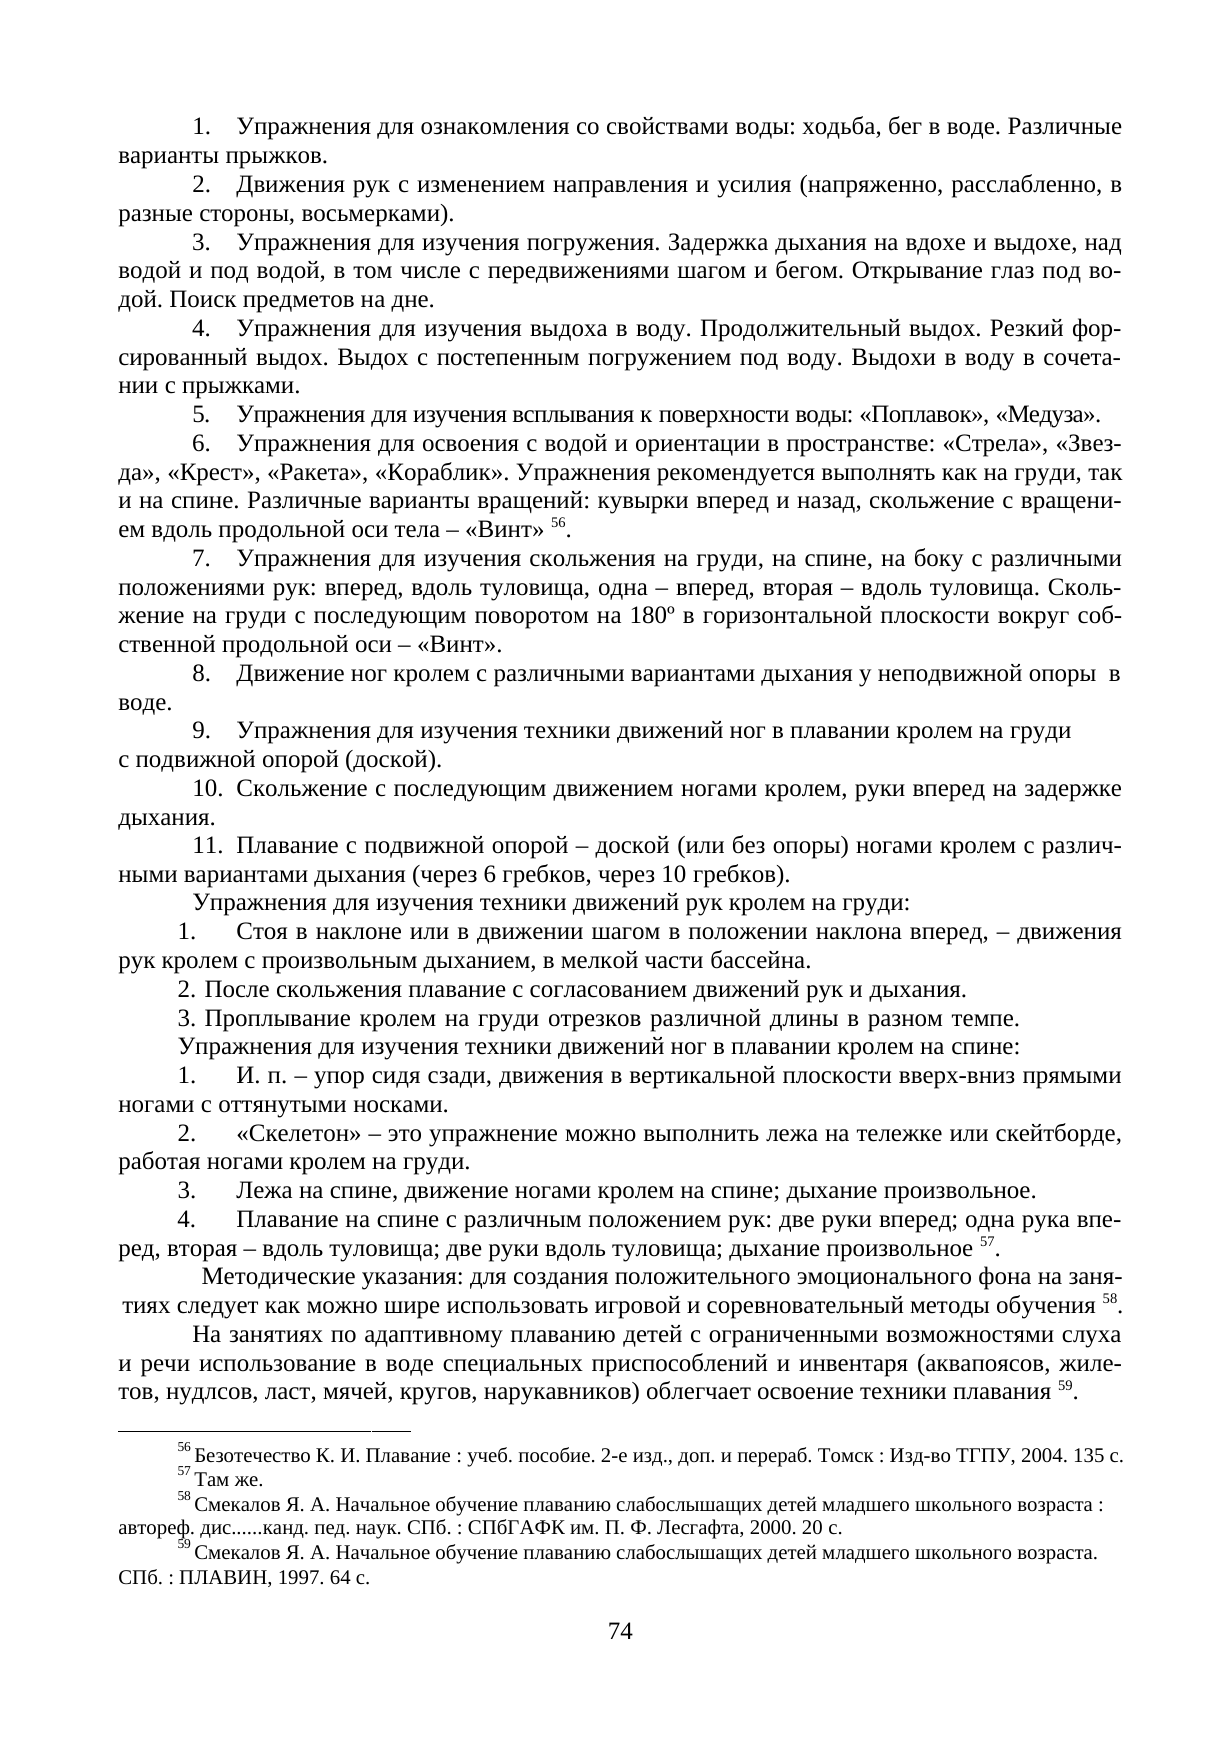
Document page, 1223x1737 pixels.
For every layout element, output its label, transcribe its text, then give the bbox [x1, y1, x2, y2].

text 57 Там же. [177, 1467, 1148, 1491]
text 59 Смекалов Я. А. Начальное обучение плаванию слабослышащих детей младшего школьного возраста. [177, 1539, 1148, 1564]
list Лежа на спине, движение ногами кролем на спине; дыхание произвольное. [177, 1175, 1148, 1204]
list Скольжение с последующим движением ногами кролем, руки вперед на задержке дыхания. [118, 773, 1123, 830]
text 58 Смекалов Я. А. Начальное обучение плаванию слабослышащих детей младшего школьного возраста : [177, 1491, 1148, 1516]
list Движение ног кролем с различными вариантами дыхания у неподвижной опоры в [192, 658, 1148, 687]
text воде. [118, 687, 1148, 715]
text Упражнения для изучения техники движений рук кролем на груди: [192, 888, 1148, 916]
list Стоя в наклоне или в движении шагом в положении наклона вперед, – движения рук кролем с произвольным дыханием, в мелкой части бассейна. [118, 916, 1123, 974]
list Движения рук с изменением направления и усилия (напряженно, расслабленно, в разные стороны, восьмерками). [118, 169, 1123, 226]
list Проплывание кролем на груди отрезков различной длины в разном темпе. Упражнения для изучения техники движений ног в плавании кролем на спине: [177, 1003, 1021, 1060]
list Упражнения для изучения всплывания к поверхности воды: «Поплавок», «Медуза». [192, 399, 1148, 428]
list Плавание с подвижной опорой – доской (или без опоры) ногами кролем с различ- ными вариантами дыхания (через 6 гребков, через 10 гребков). [118, 830, 1123, 888]
list Упражнения для изучения выдоха в воду. Продолжительный выдох. Резкий фор- сированный выдох. Выдох с постепенным погружением под воду. Выдохи в воду в сочета- нии с прыжками. [118, 313, 1123, 399]
list Плавание на спине с различным положением рук: две руки вперед; одна рука впе- ред, вторая – вдоль туловища; две руки вдоль туловища; дыхание произвольное 57. [118, 1204, 1123, 1261]
list Упражнения для изучения погружения. Задержка дыхания на вдохе и выдохе, над водой и под водой, в том числе с передвижениями шагом и бегом. Открывание глаз под во- дой. Поиск предметов на дне. [118, 227, 1123, 313]
list Упражнения для ознакомления со свойствами воды: ходьба, бег в воде. Различные варианты прыжков. [118, 111, 1123, 169]
list «Скелетон» – это упражнение можно выполнить лежа на тележке или скейтборде, работая ногами кролем на груди. [118, 1118, 1123, 1175]
text Методические указания: для создания положительного эмоционального фона на заня- тиях следует как можно шире использовать игровой и соревновательный методы обучения 58. [118, 1261, 1123, 1319]
list Упражнения для освоения с водой и ориентации в пространстве: «Стрела», «Звез- да», «Крест», «Ракета», «Кораблик». Упражнения рекомендуется выполнять как на груди, так и на спине. Различные варианты вращений: кувырки вперед и назад, скольжение с вращени- ем вдоль продольной оси тела – «Винт» 56. [118, 428, 1123, 543]
list И. п. – упор сидя сзади, движения в вертикальной плоскости вверх-вниз прямыми ногами с оттянутыми носками. [118, 1060, 1123, 1118]
text 56 Безотечество К. И. Плавание : учеб. пособие. 2-е изд., доп. и перераб. Томск : Изд-во ТГПУ, 2004. 135 с. [177, 1443, 1148, 1467]
text автореф. дис канд. пед. наук. СПб. : СПбГАФК им. П. Ф. Лесгафта, 2000. 20 с. [118, 1516, 1148, 1539]
list Упражнения для изучения техники движений ног в плавании кролем на груди [192, 715, 1148, 744]
list После скольжения плавание с согласованием движений рук и дыхания. [177, 974, 1148, 1003]
text На занятиях по адаптивному плаванию детей с ограниченными возможностями слуха и речи использование в воде специальных приспособлений и инвентаря (аквапоясов, жиле- тов, нудлсов, ласт, мячей, кругов, нарукавников) облегчает освоение техники плавания 59. [118, 1319, 1123, 1405]
list Упражнения для изучения скольжения на груди, на спине, на боку с различными положениями рук: вперед, вдоль туловища, одна – вперед, вторая – вдоль туловища. Сколь- жение на груди с последующим поворотом на 180º в горизонтальной плоскости вокруг соб- ственной продольной оси – «Винт». [118, 543, 1123, 658]
text с подвижной опорой (доской). [118, 744, 1148, 773]
